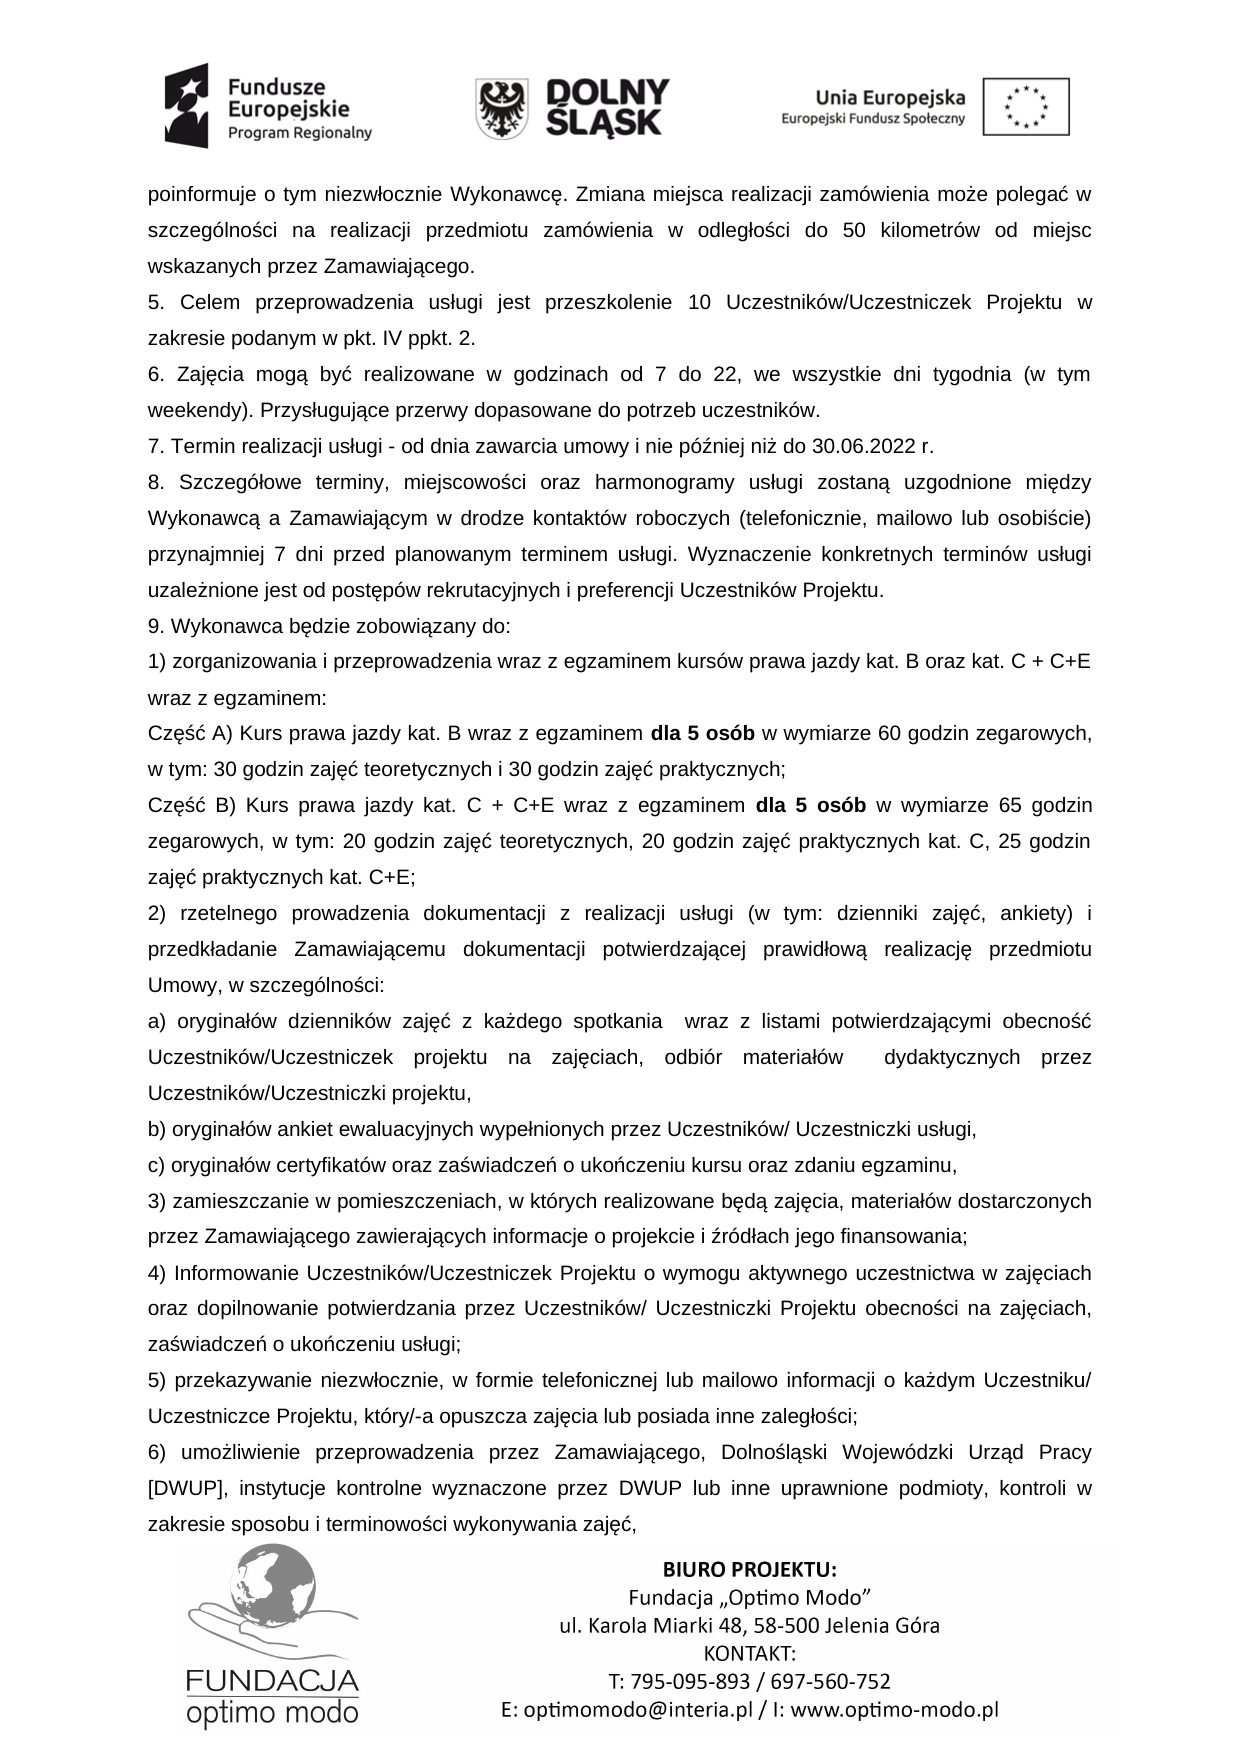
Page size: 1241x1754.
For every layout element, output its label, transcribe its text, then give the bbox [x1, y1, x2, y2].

text 9. Wykonawca będzie zobowiązany do: [148, 613, 1093, 637]
text 4) Informowanie Uczestników/Uczestniczek Projektu o wymogu aktywnego uczestnictwa w zajęciach oraz dopilnowanie potwierdzania przez Uczestników/ Uczestniczki Projektu obecności na zajęciach, zaświadczeń o ukończeniu usługi; [148, 1260, 1093, 1356]
text a) oryginałów dzienników zajęć z każdego spotkania wraz z listami potwierdzającymi obecność Uczestników/Uczestniczek projektu na zajęciach, odbiór materiałów dydaktycznych przez Uczestników/Uczestniczki projektu, [148, 1009, 1093, 1104]
text 6) umożliwienie przeprowadzenia przez Zamawiającego, Dolnośląski Wojewódzki Urząd Pracy [DWUP], instytucje kontrolne wyznaczone przez DWUP lub inne uprawnione podmioty, kontroli w zakresie sposobu i terminowości wykonywania zajęć, [148, 1440, 1093, 1536]
text 7. Termin realizacji usługi - od dnia zawarcia umowy i nie później niż do 30.06.2022 r. [148, 434, 1093, 458]
text 3) zamieszczanie w pomieszczeniach, w których realizowane będą zajęcia, materiałów dostarczonych przez Zamawiającego zawierających informacje o projekcie i źródłach jego finansowania; [148, 1188, 1093, 1248]
text 2) rzetelnego prowadzenia dokumentacji z realizacji usługi (w tym: dzienniki zajęć, ankiety) i przedkładanie Zamawiającemu dokumentacji potwierdzającej prawidłową realizację przedmiotu Umowy, w szczególności: [148, 901, 1093, 997]
picture [176, 1542, 1121, 1731]
text c) oryginałów certyfikatów oraz zaświadczeń o ukończeniu kursu oraz zdaniu egzaminu, [148, 1152, 1093, 1176]
text 6. Zajęcia mogą być realizowane w godzinach od 7 do 22, we wszystkie dni tygodnia (w tym weekendy). Przysługujące przerwy dopasowane do potrzeb uczestników. [148, 362, 1093, 422]
text 5) przekazywanie niezwłocznie, w formie telefonicznej lub mailowo informacji o każdym Uczestniku/ Uczestniczce Projektu, który/-a opuszcza zajęcia lub posiada inne zaległości; [148, 1368, 1093, 1428]
text 5. Celem przeprowadzenia usługi jest przeszkolenie 10 Uczestników/Uczestniczek Projektu w zakresie podanym w pkt. IV ppkt. 2. [148, 290, 1093, 350]
text Część B) Kurs prawa jazdy kat. C + C+E wraz z egzaminem dla 5 osób w wymiarze 65 godzin zegarowych, w tym: 20 godzin zajęć teoretycznych, 20 godzin zajęć praktycznych kat. C, 25 godzin zajęć praktycznych kat. C+E; [148, 793, 1093, 889]
text 1) zorganizowania i przeprowadzenia wraz z egzaminem kursów prawa jazdy kat. B oraz kat. C + C+E wraz z egzaminem: [148, 649, 1093, 709]
text Część A) Kurs prawa jazdy kat. B wraz z egzaminem dla 5 osób w wymiarze 60 godzin zegarowych, w tym: 30 godzin zajęć teoretycznych i 30 godzin zajęć praktycznych; [148, 721, 1093, 781]
text 8. Szczegółowe terminy, miejscowości oraz harmonogramy usługi zostaną uzgodnione między Wykonawcą a Zamawiającym w drodze kontaktów roboczych (telefonicznie, mailowo lub osobiście) przynajmniej 7 dni przed planowanym terminem usługi. Wyznaczenie konkretnych terminów usługi uzależnione jest od postępów rekrutacyjnych i preferencji Uczestników Projektu. [148, 470, 1093, 601]
text b) oryginałów ankiet ewaluacyjnych wypełnionych przez Uczestników/ Uczestniczki usługi, [148, 1117, 1093, 1141]
picture [147, 59, 1092, 154]
